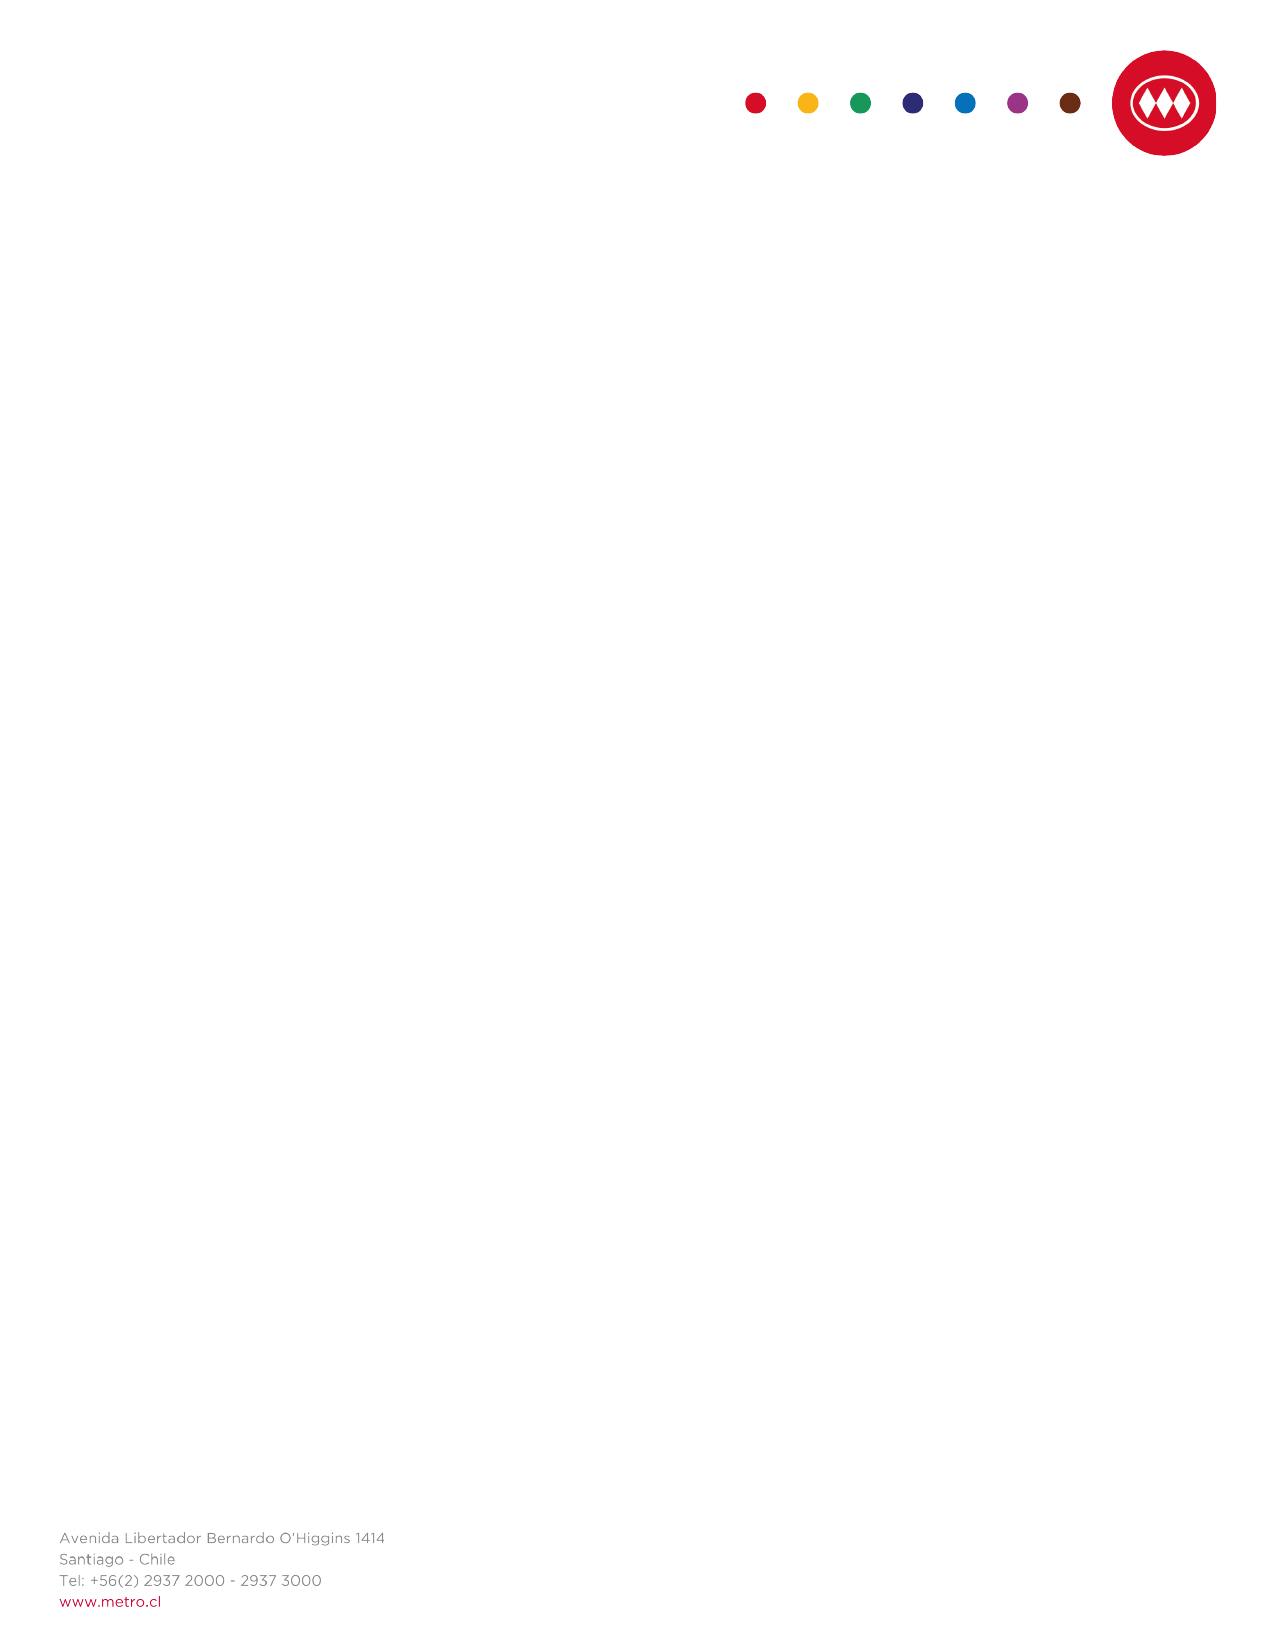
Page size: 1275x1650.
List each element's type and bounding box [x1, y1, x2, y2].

picture [745, 50, 1217, 156]
picture [59, 1532, 384, 1607]
